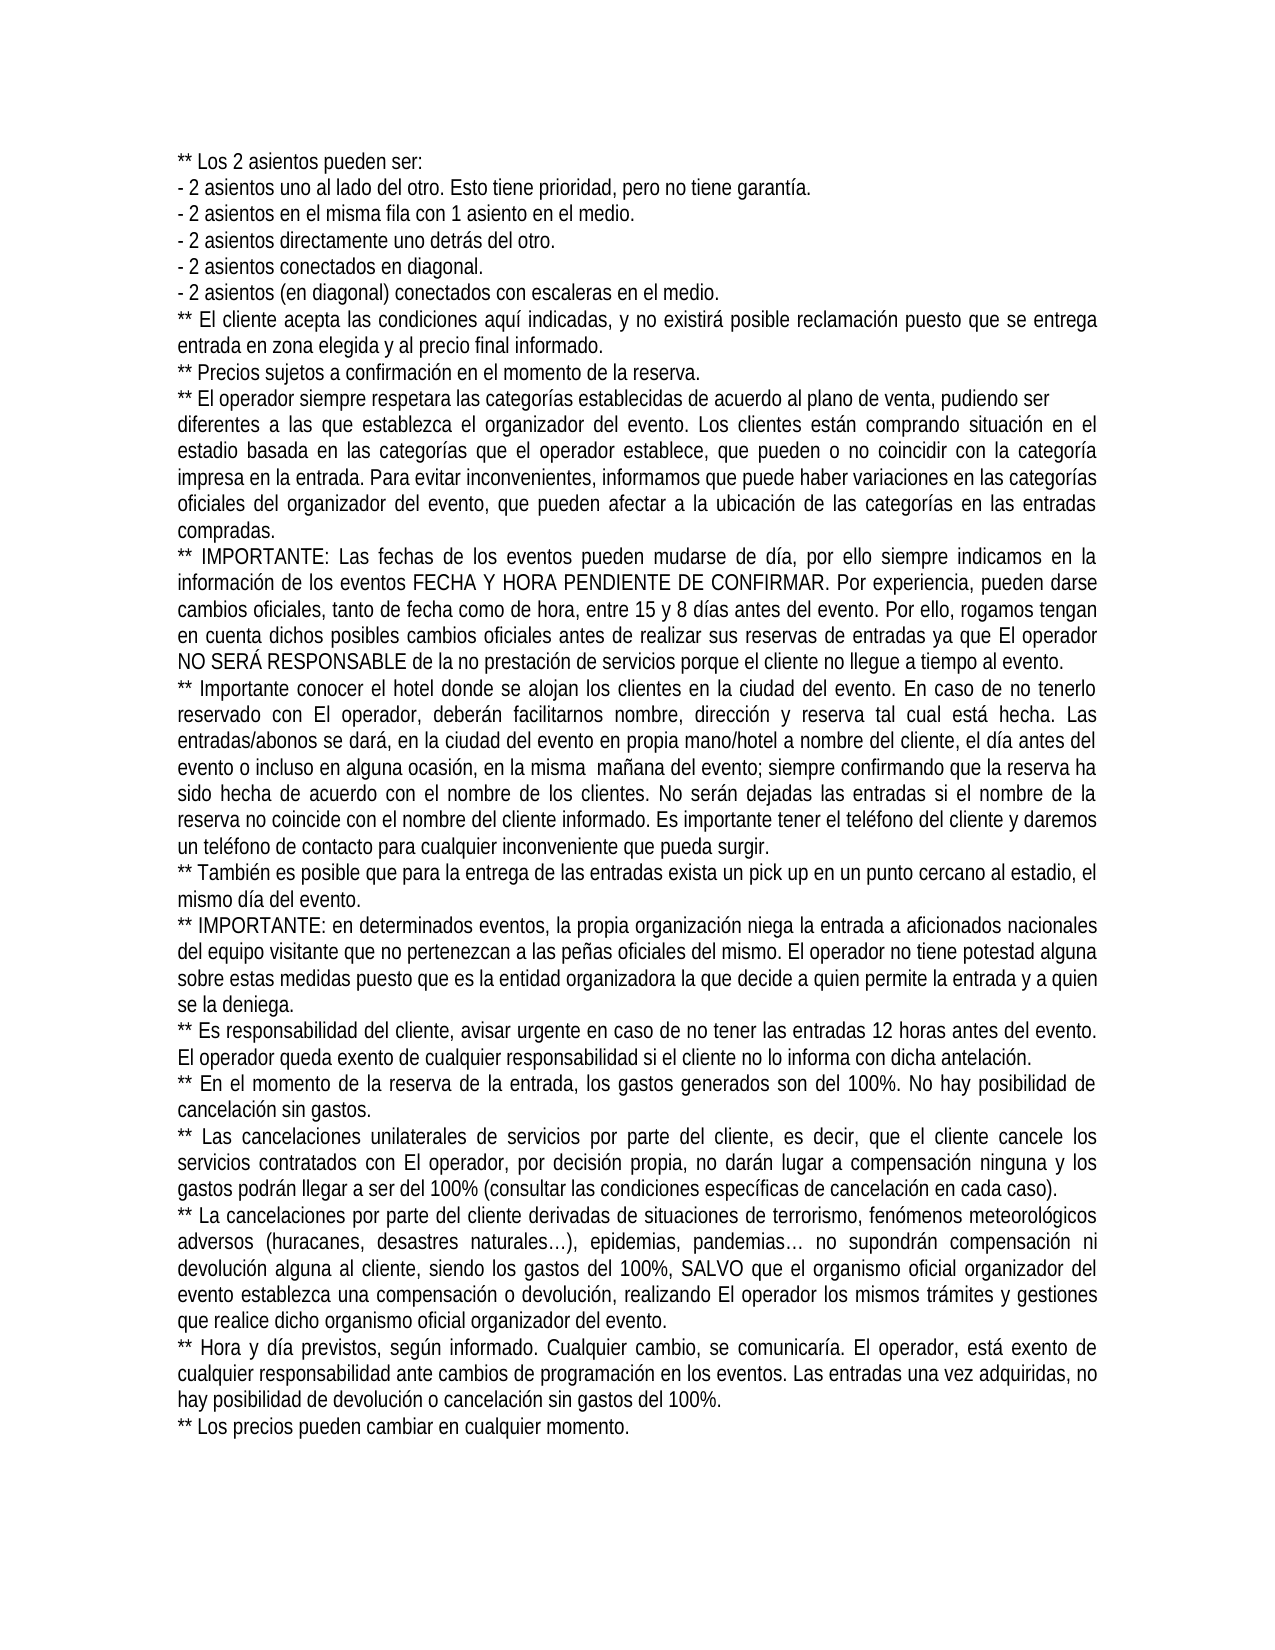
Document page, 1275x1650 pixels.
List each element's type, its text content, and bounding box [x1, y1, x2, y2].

text - 2 asientos (en diagonal) conectados con escaleras en el medio. [177, 279, 1098, 306]
text ** Hora y día previstos, según informado. Cualquier cambio, se comunicaría. El operador, está exento de cualquier responsabilidad ante cambios de programación en los eventos. Las entradas una vez adquiridas, no hay posibilidad de devolución o cancelación sin gastos del 100%. [177, 1333, 1098, 1413]
text ** Precios sujetos a confirmación en el momento de la reserva. [177, 358, 1098, 385]
text ** El operador siempre respetara las categorías establecidas de acuerdo al plano de venta, pudiendo ser [177, 385, 1098, 411]
text - 2 asientos conectados en diagonal. [177, 253, 1098, 279]
text ** Los 2 asientos pueden ser: [177, 148, 1098, 174]
text diferentes a las que establezca el organizador del evento. Los clientes están comprando situación en el estadio basada en las categorías que el operador establece, que pueden o no coincidir con la categoría impresa en la entrada. Para evitar inconvenientes, informamos que puede haber variaciones en las categorías oficiales del organizador del evento, que pueden afectar a la ubicación de las categorías en las entradas compradas. [177, 411, 1098, 543]
text ** Las cancelaciones unilaterales de servicios por parte del cliente, es decir, que el cliente cancele los servicios contratados con El operador, por decisión propia, no darán lugar a compensación ninguna y los gastos podrán llegar a ser del 100% (consultar las condiciones específicas de cancelación en cada caso). [177, 1123, 1098, 1202]
text ** La cancelaciones por parte del cliente derivadas de situaciones de terrorismo, fenómenos meteorológicos adversos (huracanes, desastres naturales…), epidemias, pandemias… no supondrán compensación ni devolución alguna al cliente, siendo los gastos del 100%, SALVO que el organismo oficial organizador del evento establezca una compensación o devolución, realizando El operador los mismos trámites y gestiones que realice dicho organismo oficial organizador del evento. [177, 1202, 1098, 1333]
text ** Importante conocer el hotel donde se alojan los clientes en la ciudad del evento. En caso de no tenerlo reservado con El operador, deberán facilitarnos nombre, dirección y reserva tal cual está hecha. Las entradas/abonos se dará, en la ciudad del evento en propia mano/hotel a nombre del cliente, el día antes del evento o incluso en alguna ocasión, en la misma mañana del evento; siempre confirmando que la reserva ha sido hecha de acuerdo con el nombre de los clientes. No serán dejadas las entradas si el nombre de la reserva no coincide con el nombre del cliente informado. Es importante tener el teléfono del cliente y daremos un teléfono de contacto para cualquier inconveniente que pueda surgir. [177, 675, 1098, 859]
text - 2 asientos uno al lado del otro. Esto tiene prioridad, pero no tiene garantía. [177, 174, 1098, 200]
text ** IMPORTANTE: en determinados eventos, la propia organización niega la entrada a aficionados nacionales del equipo visitante que no pertenezcan a las peñas oficiales del mismo. El operador no tiene potestad alguna sobre estas medidas puesto que es la entidad organizadora la que decide a quien permite la entrada y a quien se la deniega. [177, 912, 1098, 1017]
text ** Los precios pueden cambiar en cualquier momento. [177, 1413, 1098, 1439]
text - 2 asientos en el misma fila con 1 asiento en el medio. [177, 200, 1098, 227]
text - 2 asientos directamente uno detrás del otro. [177, 227, 1098, 253]
text ** Es responsabilidad del cliente, avisar urgente en caso de no tener las entradas 12 horas antes del evento. El operador queda exento de cualquier responsabilidad si el cliente no lo informa con dicha antelación. [177, 1017, 1098, 1070]
text ** También es posible que para la entrega de las entradas exista un pick up en un punto cercano al estadio, el mismo día del evento. [177, 859, 1098, 912]
text ** IMPORTANTE: Las fechas de los eventos pueden mudarse de día, por ello siempre indicamos en la información de los eventos FECHA Y HORA PENDIENTE DE CONFIRMAR. Por experiencia, pueden darse cambios oficiales, tanto de fecha como de hora, entre 15 y 8 días antes del evento. Por ello, rogamos tengan en cuenta dichos posibles cambios oficiales antes de realizar sus reservas de entradas ya que El operador NO SERÁ RESPONSABLE de la no prestación de servicios porque el cliente no llegue a tiempo al evento. [177, 543, 1098, 675]
text ** En el momento de la reserva de la entrada, los gastos generados son del 100%. No hay posibilidad de cancelación sin gastos. [177, 1070, 1098, 1123]
text ** El cliente acepta las condiciones aquí indicadas, y no existirá posible reclamación puesto que se entrega entrada en zona elegida y al precio final informado. [177, 306, 1098, 358]
